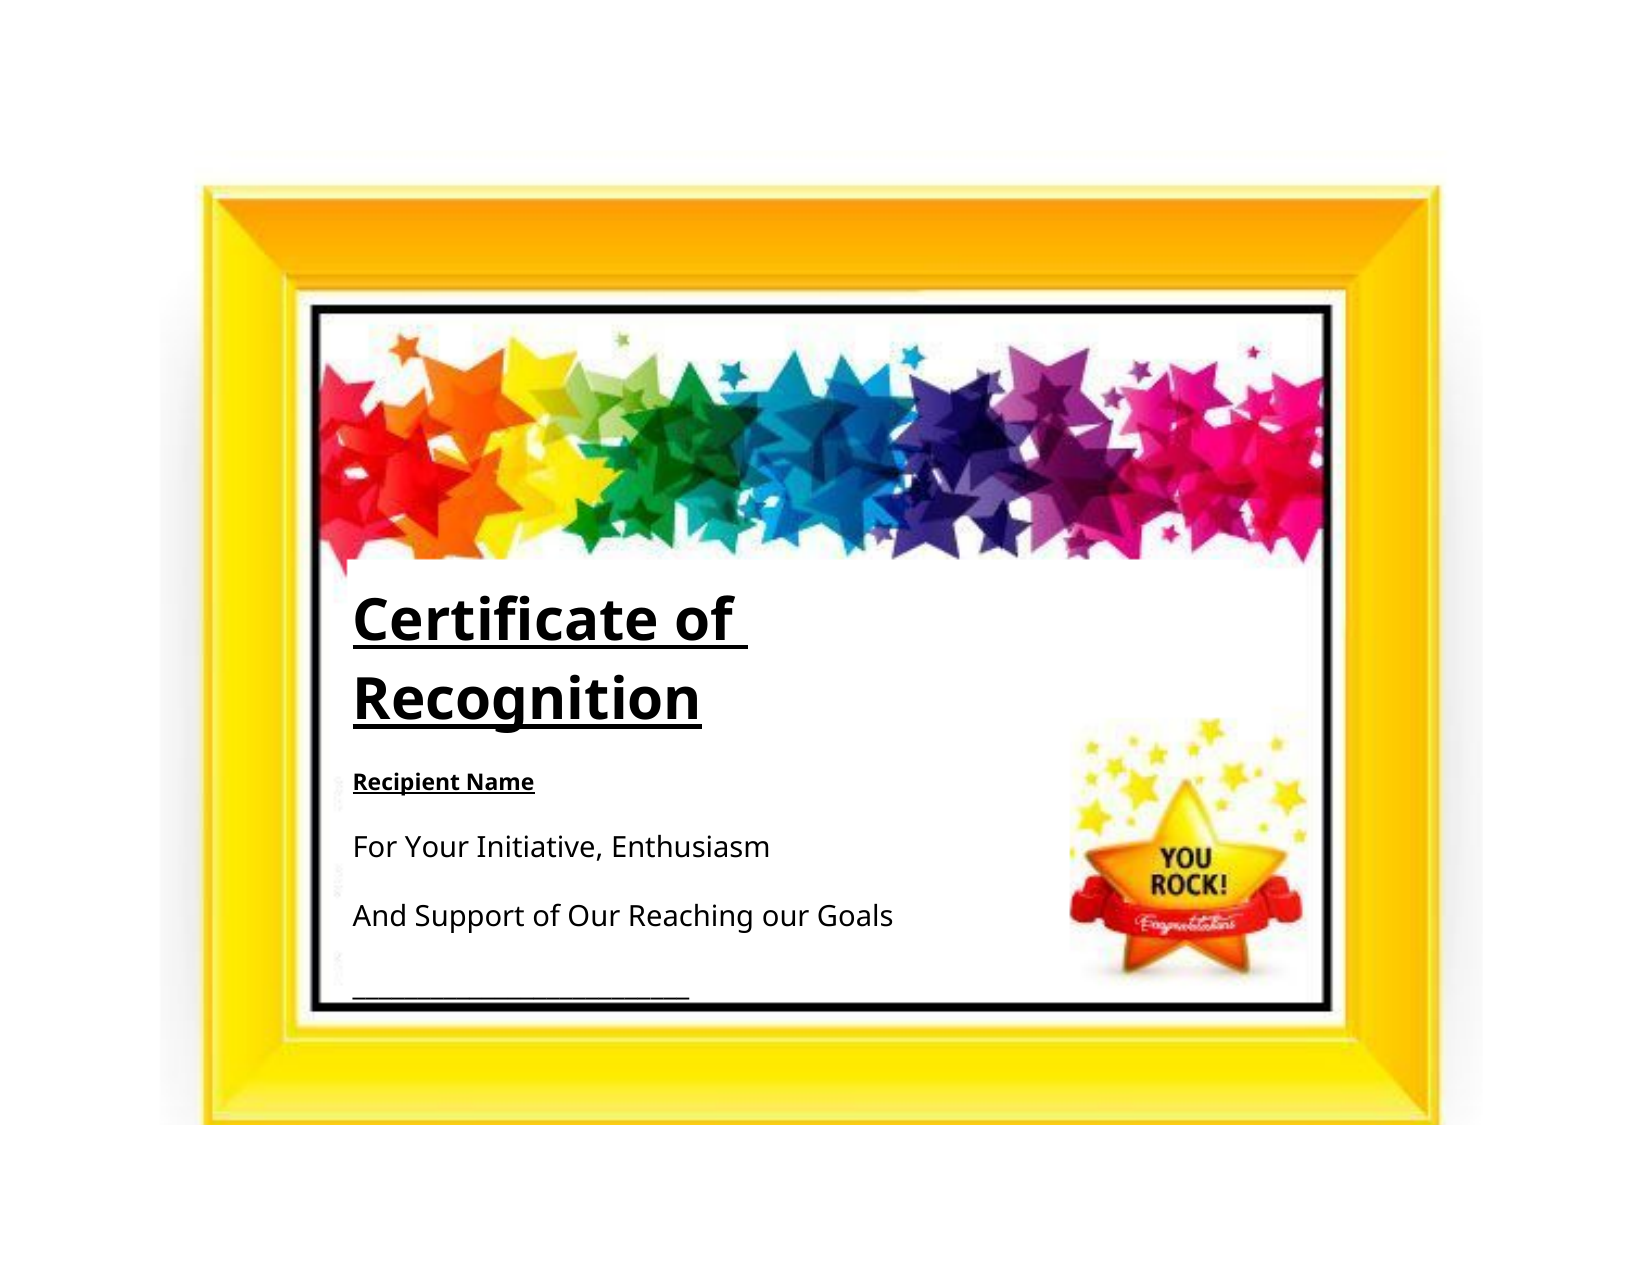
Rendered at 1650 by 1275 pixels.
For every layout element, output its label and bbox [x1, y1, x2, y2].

picture [150, 150, 1483, 1125]
